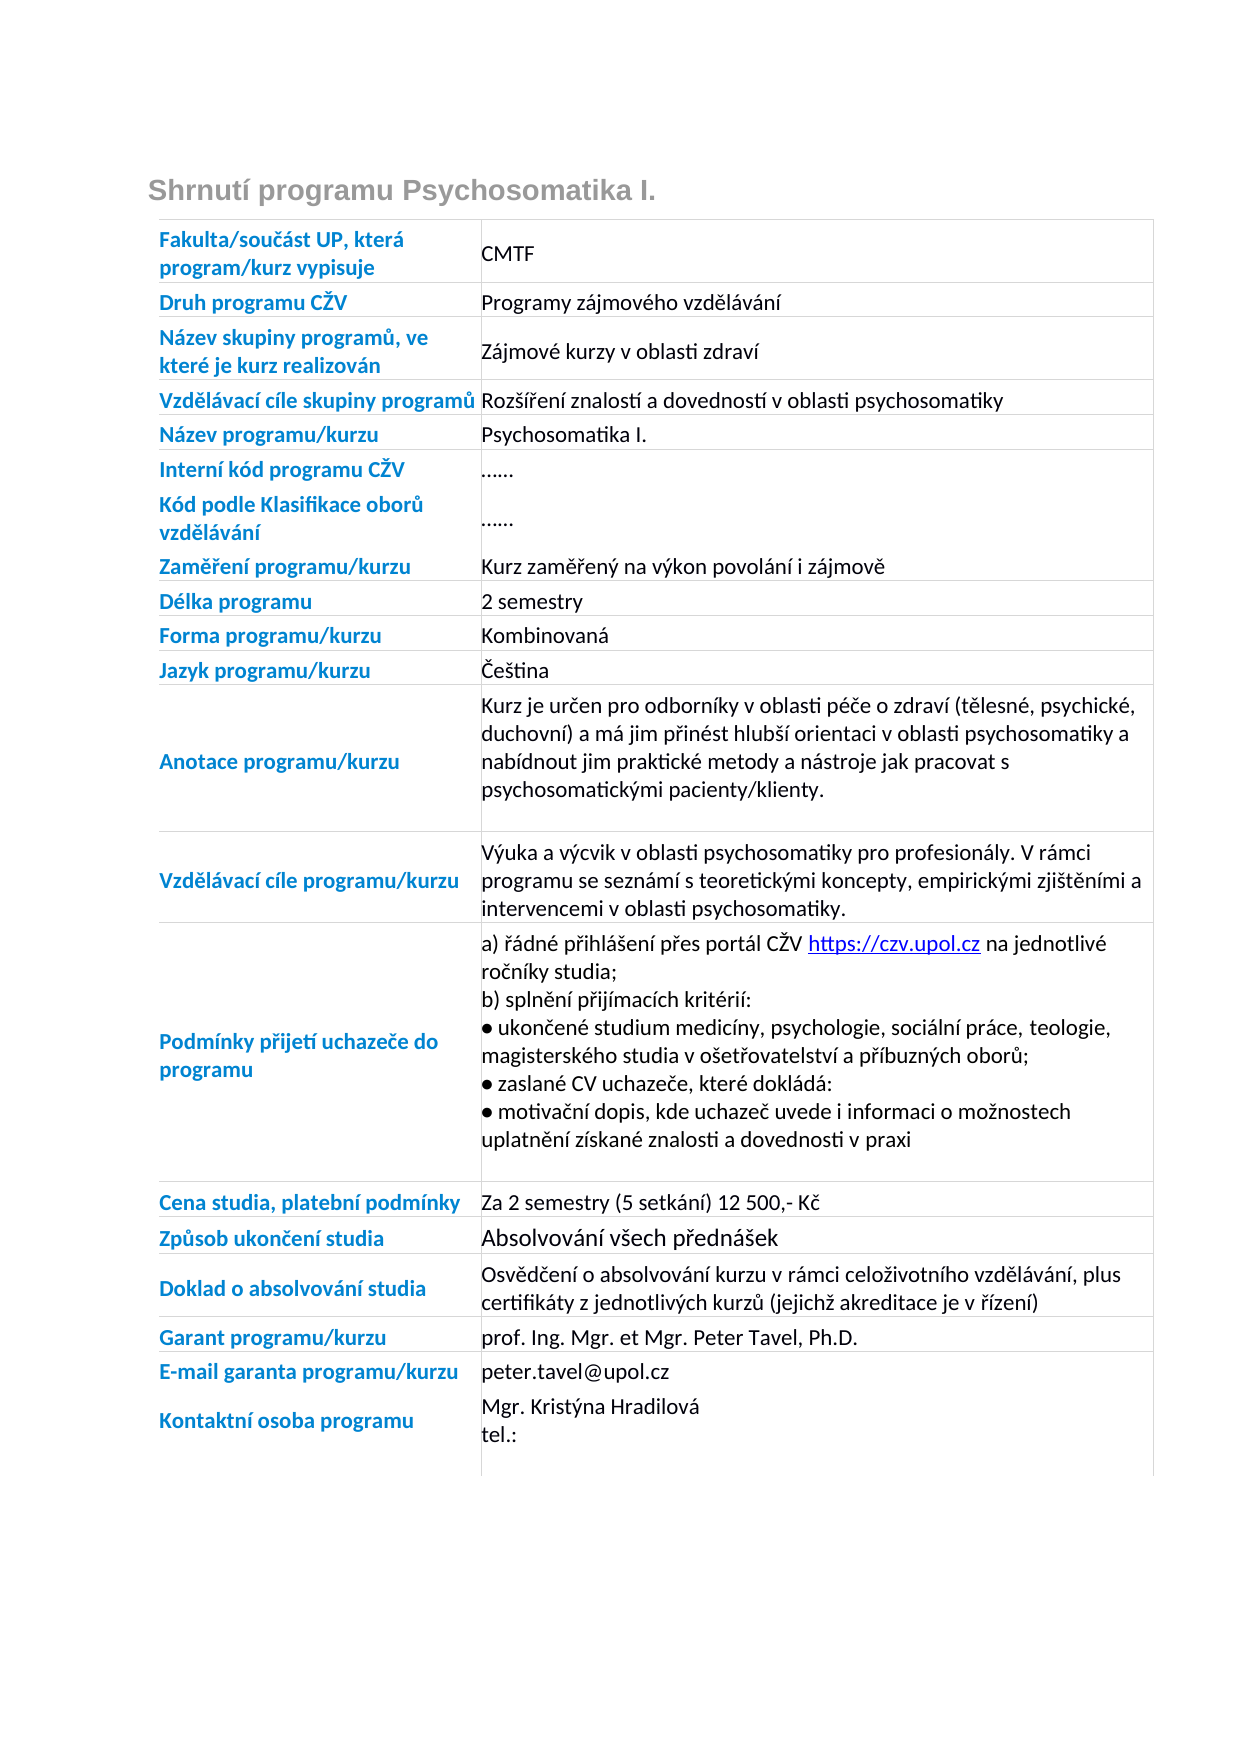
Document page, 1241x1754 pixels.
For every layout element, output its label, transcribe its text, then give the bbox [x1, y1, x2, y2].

table_cell Kód podle Klasifikace oborů vzdělávání [159, 484, 481, 546]
table_cell Cena studia, platební podmínky [159, 1182, 481, 1216]
table_cell …... [482, 450, 1153, 483]
table_cell Kontaktní osoba programu [159, 1386, 481, 1476]
table_cell Doklad o absolvování studia [159, 1254, 481, 1316]
table_cell peter.tavel@upol.cz [482, 1352, 1153, 1386]
table_cell Programy zájmového vzdělávání [482, 283, 1153, 316]
table_cell Za 2 semestry (5 setkání) 12 500,- Kč [482, 1182, 1153, 1216]
table_cell Délka programu [159, 581, 481, 615]
table_cell Absolvování všech přednášek [482, 1217, 1153, 1253]
table_cell Rozšíření znalostí a dovedností v oblasti psychosomatiky [482, 380, 1153, 414]
table_cell Forma programu/kurzu [159, 616, 481, 649]
table_header Fakulta/součást UP, která program/kurz vypisuje [159, 220, 481, 281]
table_cell Anotace programu/kurzu [159, 685, 481, 831]
table_cell Psychosomatika I. [482, 415, 1153, 449]
table_cell Kombinovaná [482, 616, 1153, 649]
table_cell Interní kód programu CŽV [159, 450, 481, 483]
table_cell 2 semestry [482, 581, 1153, 615]
table_cell Vzdělávací cíle skupiny programů [159, 380, 481, 414]
table_cell Výuka a výcvik v oblasti psychosomatiky pro profesionály. V rámci programu se seznámí s teoretickými koncepty, empirickými zjištěními a intervencemi v oblasti psychosomatiky. [482, 832, 1153, 922]
table_cell Název skupiny programů, ve které je kurz realizován [159, 317, 481, 379]
table_cell Garant programu/kurzu [159, 1317, 481, 1351]
table_cell …... [482, 484, 1153, 546]
table_cell Způsob ukončení studia [159, 1217, 481, 1253]
table_cell Zájmové kurzy v oblasti zdraví [482, 317, 1153, 379]
table_cell Osvědčení o absolvování kurzu v rámci celoživotního vzdělávání, plus certifikáty z jednotlivých kurzů (jejichž akreditace je v řízení) [482, 1254, 1153, 1316]
table_cell Kurz zaměřený na výkon povolání i zájmově [482, 546, 1153, 580]
table_cell Podmínky přijetí uchazeče do programu [159, 923, 481, 1181]
table_header CMTF [482, 220, 1153, 281]
table_cell Zaměření programu/kurzu [159, 546, 481, 580]
table_cell Kurz je určen pro odborníky v oblasti péče o zdraví (tělesné, psychické, duchovní) a má jim přinést hlubší orientaci v oblasti psychosomatiky a nabídnout jim praktické metody a nástroje jak pracovat s psychosomatickými pacienty/klienty. [482, 685, 1153, 831]
table_cell Vzdělávací cíle programu/kurzu [159, 832, 481, 922]
subtitle Shrnutí programu Psychosomatika I. [148, 173, 1093, 206]
table_cell prof. Ing. Mgr. et Mgr. Peter Tavel, Ph.D. [482, 1317, 1153, 1351]
table_cell Druh programu CŽV [159, 283, 481, 316]
table_cell Jazyk programu/kurzu [159, 651, 481, 684]
table_cell Čeština [482, 651, 1153, 684]
table_cell a) řádné přihlášení přes portál CŽV https://czv.upol.cz na jednotlivé ročníky studia; b) splnění přijímacích kritérií: • ukončené studium medicíny, psychologie, sociální práce, teologie, magisterského studia v ošetřovatelství a příbuzných oborů; • zaslané CV uchazeče, které dokládá: • motivační dopis, kde uchazeč uvede i informaci o možnostech uplatnění získané znalosti a dovednosti v praxi [482, 923, 1153, 1181]
table_cell E-mail garanta programu/kurzu [159, 1352, 481, 1386]
table_cell Mgr. Kristýna Hradilová tel.: [482, 1386, 1153, 1476]
table_cell Název programu/kurzu [159, 415, 481, 449]
